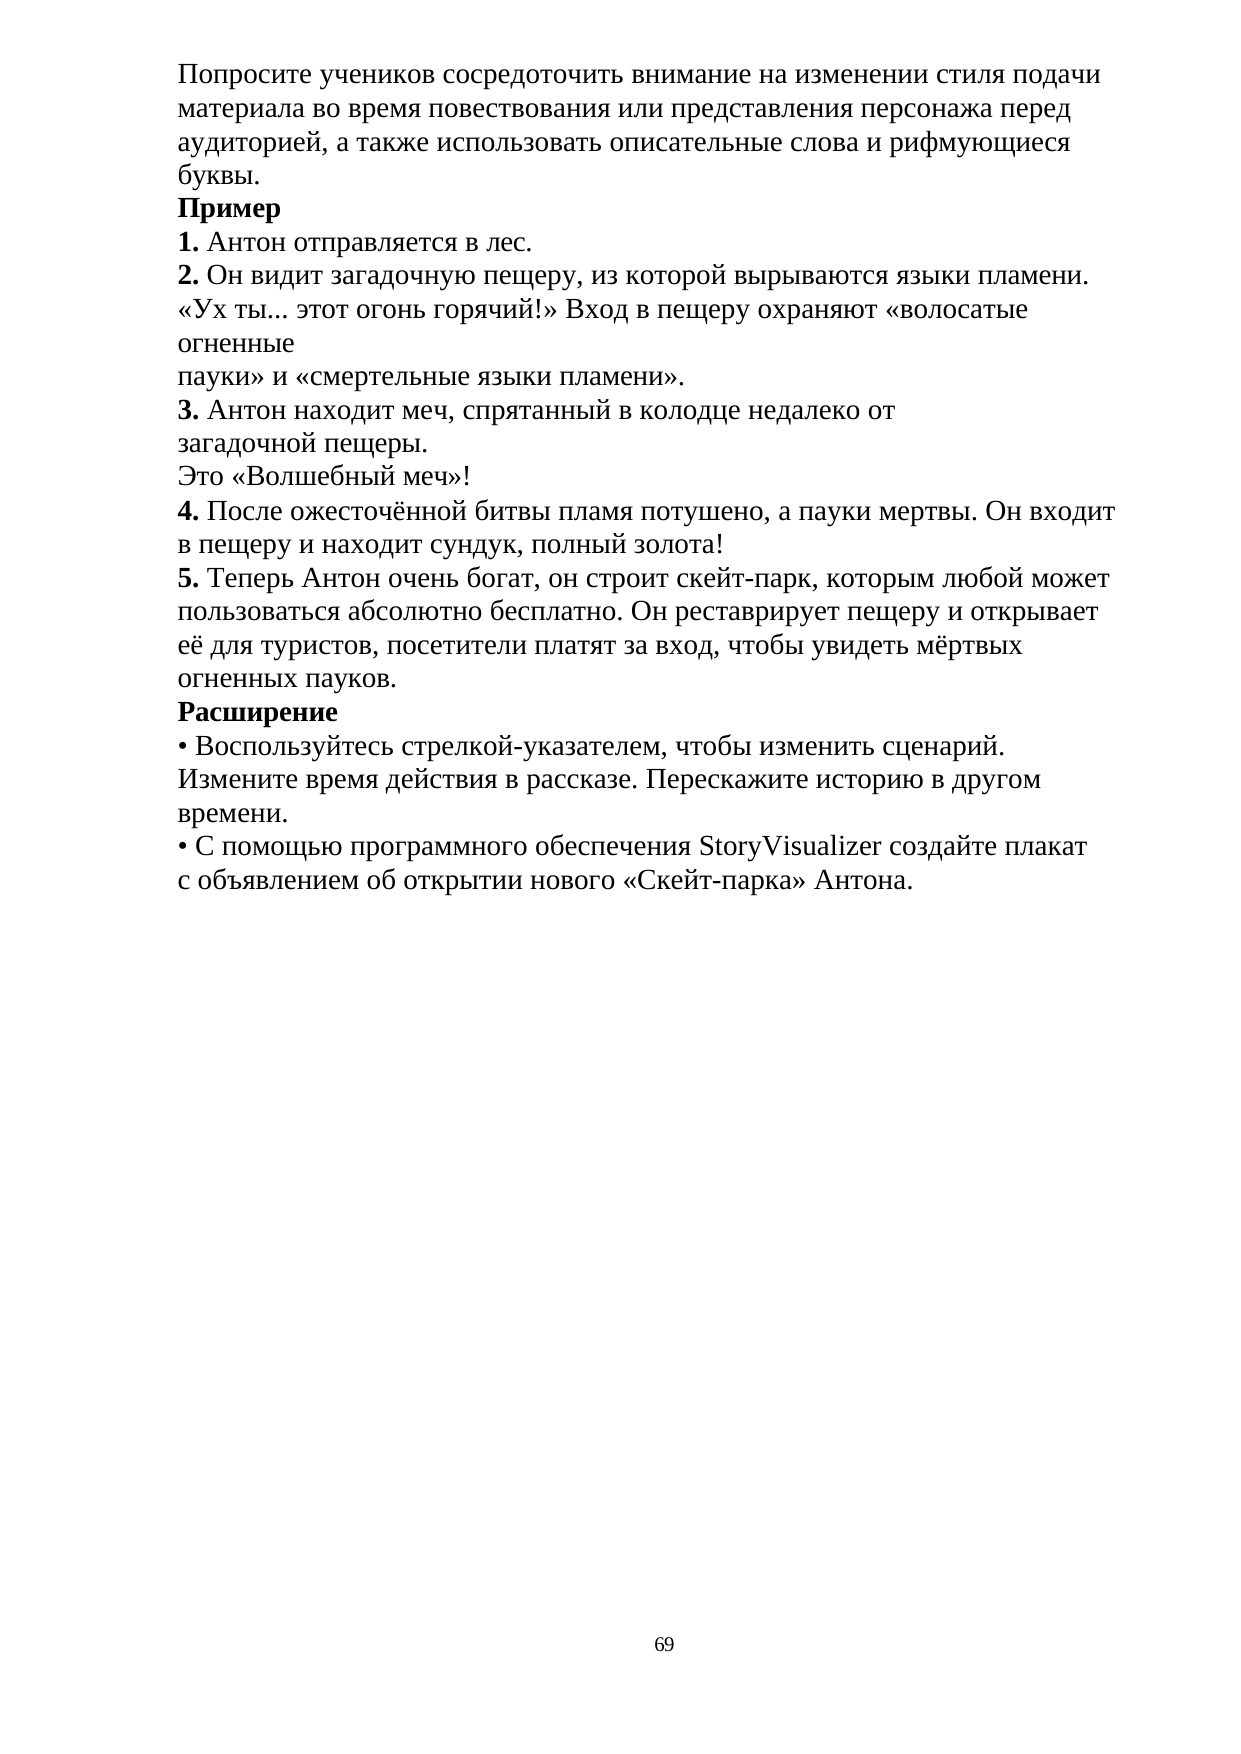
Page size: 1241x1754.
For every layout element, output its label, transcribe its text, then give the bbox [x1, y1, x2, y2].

text огненных пауков. [177, 660, 1198, 694]
text пауки» и «смертельные языки пламени». [177, 358, 1198, 392]
list Он видит загадочную пещеру, из которой вырываются языки пламени. [177, 258, 1198, 291]
list Антон находит меч, спрятанный в колодце недалеко от загадочной пещеры. [177, 392, 1041, 459]
text Это «Волшебный меч»! [177, 459, 1198, 493]
list Теперь Антон очень богат, он строит скейт-парк, которым любой может пользоваться абсолютно бесплатно. Он реставрирует пещеру и открывает её для туристов, посетители платят за вход, чтобы увидеть мёртвых [177, 560, 1110, 660]
subtitle Пример [177, 191, 1198, 224]
list Антон отправляется в лес. [177, 224, 1198, 258]
list С помощью программного обеспечения StoryVisualizer создайте плакат с объявлением об открытии нового «Скейт-парка» Антона. [177, 828, 1087, 895]
text Попросите учеников сосредоточить внимание на изменении стиля подачи материала во время повествования или представления персонажа перед [177, 57, 1150, 124]
list Воспользуйтесь стрелкой-указателем, чтобы изменить сценарий. Измените время действия в рассказе. Перескажите историю в другом времени. [177, 728, 1133, 828]
text аудиторией, а также использовать описательные слова и рифмующиеся буквы. [177, 124, 1106, 191]
subtitle Расширение [177, 694, 1198, 728]
text «Ух ты... этот огонь горячий!» Вход в пещеру охраняют «волосатые огненные [177, 291, 1106, 358]
list После ожесточённой битвы пламя потушено, а пауки мертвы. Он входит в пещеру и находит сундук, полный золота! [177, 493, 1115, 560]
